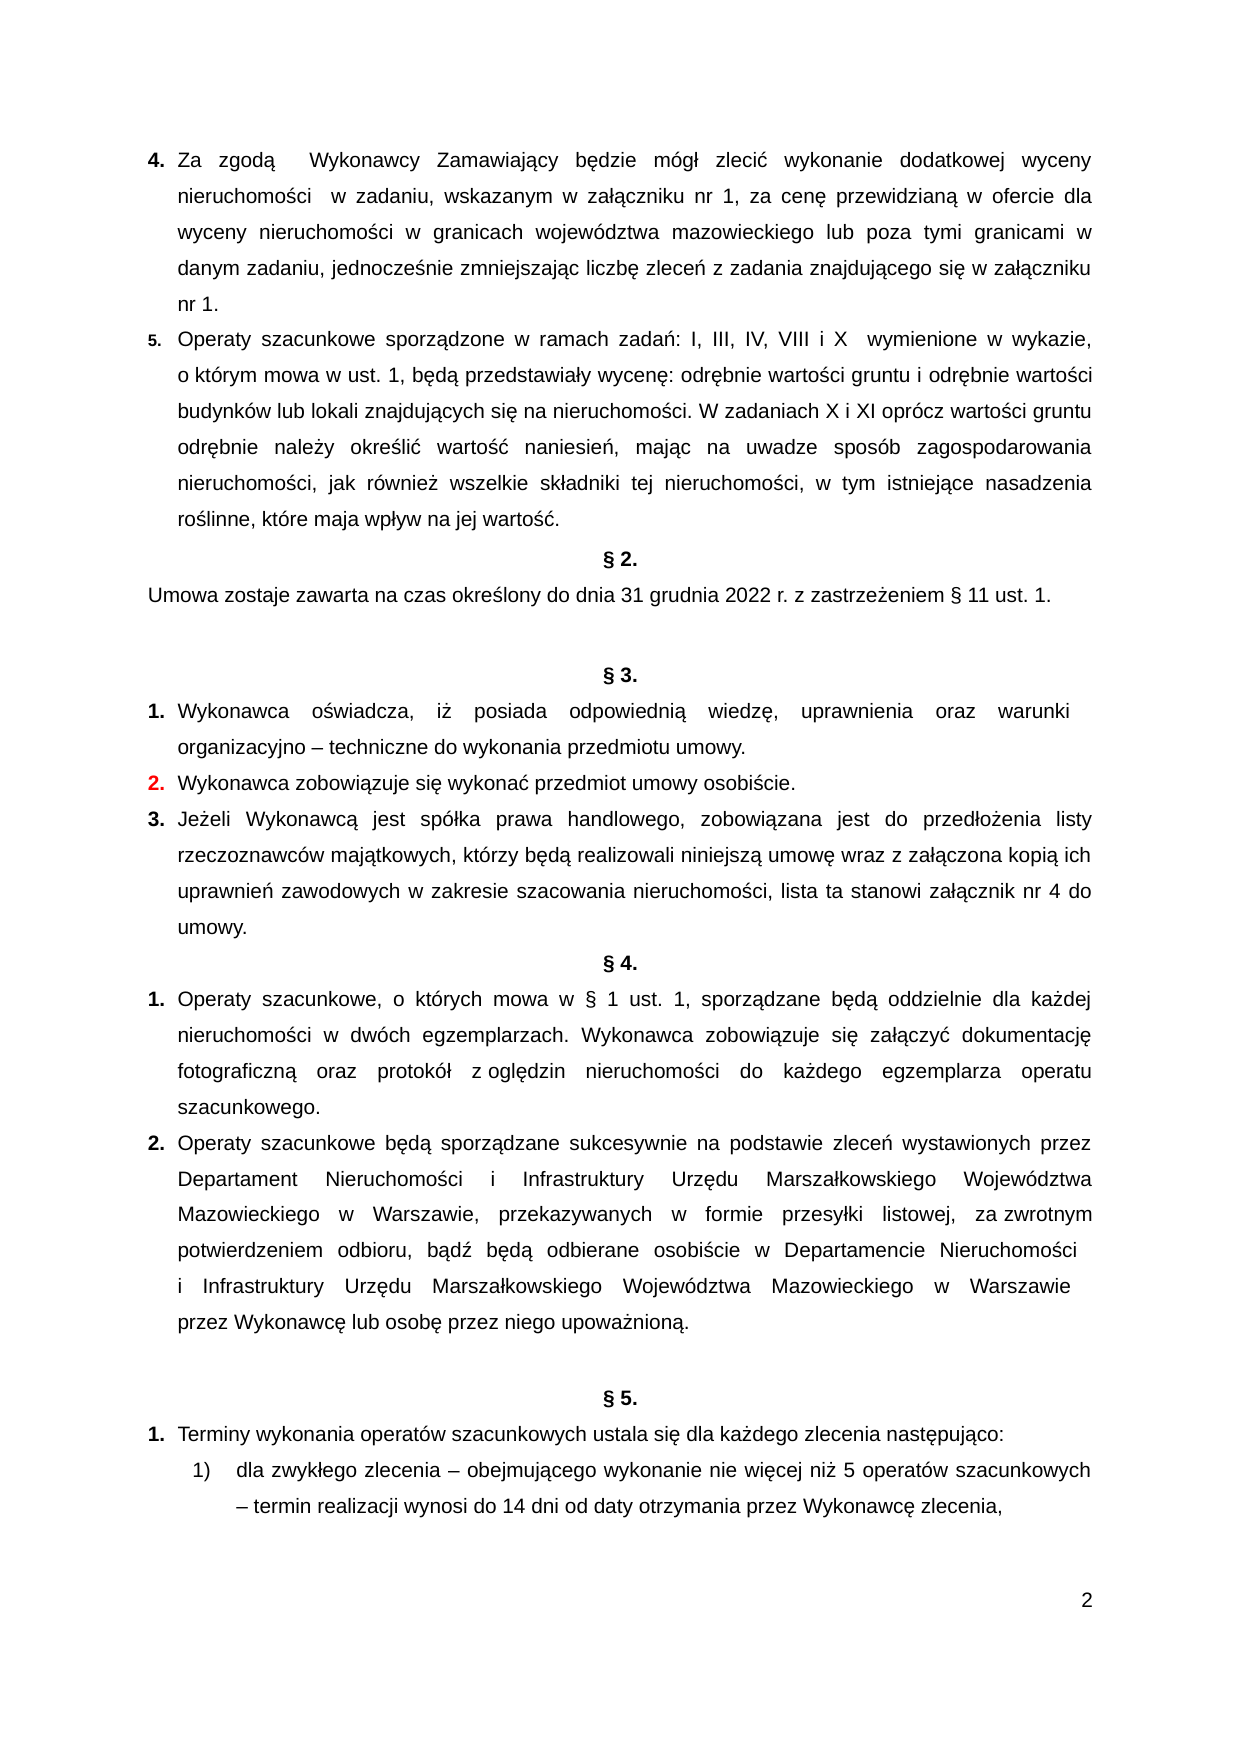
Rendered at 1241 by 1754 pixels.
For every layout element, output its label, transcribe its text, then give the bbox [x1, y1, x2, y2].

list Operaty szacunkowe będą sporządzane sukcesywnie na podstawie zleceń wystawionych przez Departament Nieruchomości i Infrastruktury Urzędu Marszałkowskiego Województwa Mazowieckiego w Warszawie, przekazywanych w formie przesyłki listowej, za zwrotnym potwierdzeniem odbioru, bądź będą odbierane osobiście w Departamencie Nieruchomości i Infrastruktury Urzędu Marszałkowskiego Województwa Mazowieckiego w Warszawie przez Wykonawcę lub osobę przez niego upoważnioną. [148, 1130, 1093, 1334]
list Jeżeli Wykonawcą jest spółka prawa handlowego, zobowiązana jest do przedłożenia listy rzeczoznawców majątkowych, którzy będą realizowali niniejszą umowę wraz z załączona kopią ich uprawnień zawodowych w zakresie szacowania nieruchomości, lista ta stanowi załącznik nr 4 do umowy. [148, 807, 1093, 939]
list Wykonawca oświadcza, iż posiada odpowiednią wiedzę, uprawnienia oraz warunki organizacyjno – techniczne do wykonania przedmiotu umowy. [148, 699, 1093, 759]
list Wykonawca zobowiązuje się wykonać przedmiot umowy osobiście. [148, 771, 1093, 795]
list Za zgodą Wykonawcy Zamawiający będzie mógł zlecić wykonanie dodatkowej wyceny nieruchomości w zadaniu, wskazanym w załączniku nr 1, za cenę przewidzianą w ofercie dla wyceny nieruchomości w granicach województwa mazowieckiego lub poza tymi granicami w danym zadaniu, jednocześnie zmniejszając liczbę zleceń z zadania znajdującego się w załączniku nr 1. [148, 148, 1093, 315]
list Terminy wykonania operatów szacunkowych ustala się dla każdego zlecenia następująco: [148, 1422, 1093, 1446]
list Operaty szacunkowe, o których mowa w § 1 ust. 1, sporządzane będą oddzielnie dla każdej nieruchomości w dwóch egzemplarzach. Wykonawca zobowiązuje się załączyć dokumentację fotograficzną oraz protokół z oględzin nieruchomości do każdego egzemplarza operatu szacunkowego. [148, 987, 1093, 1118]
list dla zwykłego zlecenia – obejmującego wykonanie nie więcej niż 5 operatów szacunkowych – termin realizacji wynosi do 14 dni od daty otrzymania przez Wykonawcę zlecenia, [192, 1458, 1093, 1518]
subtitle § 3. [148, 663, 1093, 687]
text § 4. [148, 951, 1093, 975]
subtitle § 2. [148, 547, 1093, 571]
text Umowa zostaje zawarta na czas określony do dnia 31 grudnia 2022 r. z zastrzeżeniem § 11 ust. 1. [148, 583, 1093, 607]
list Operaty szacunkowe sporządzone w ramach zadań: I, III, IV, VIII i X wymienione w wykazie, o którym mowa w ust. 1, będą przedstawiały wycenę: odrębnie wartości gruntu i odrębnie wartości budynków lub lokali znajdujących się na nieruchomości. W zadaniach X i XI oprócz wartości gruntu odrębnie należy określić wartość naniesień, mając na uwadze sposób zagospodarowania nieruchomości, jak również wszelkie składniki tej nieruchomości, w tym istniejące nasadzenia roślinne, które maja wpływ na jej wartość. [148, 327, 1093, 531]
subtitle § 5. [148, 1386, 1093, 1410]
